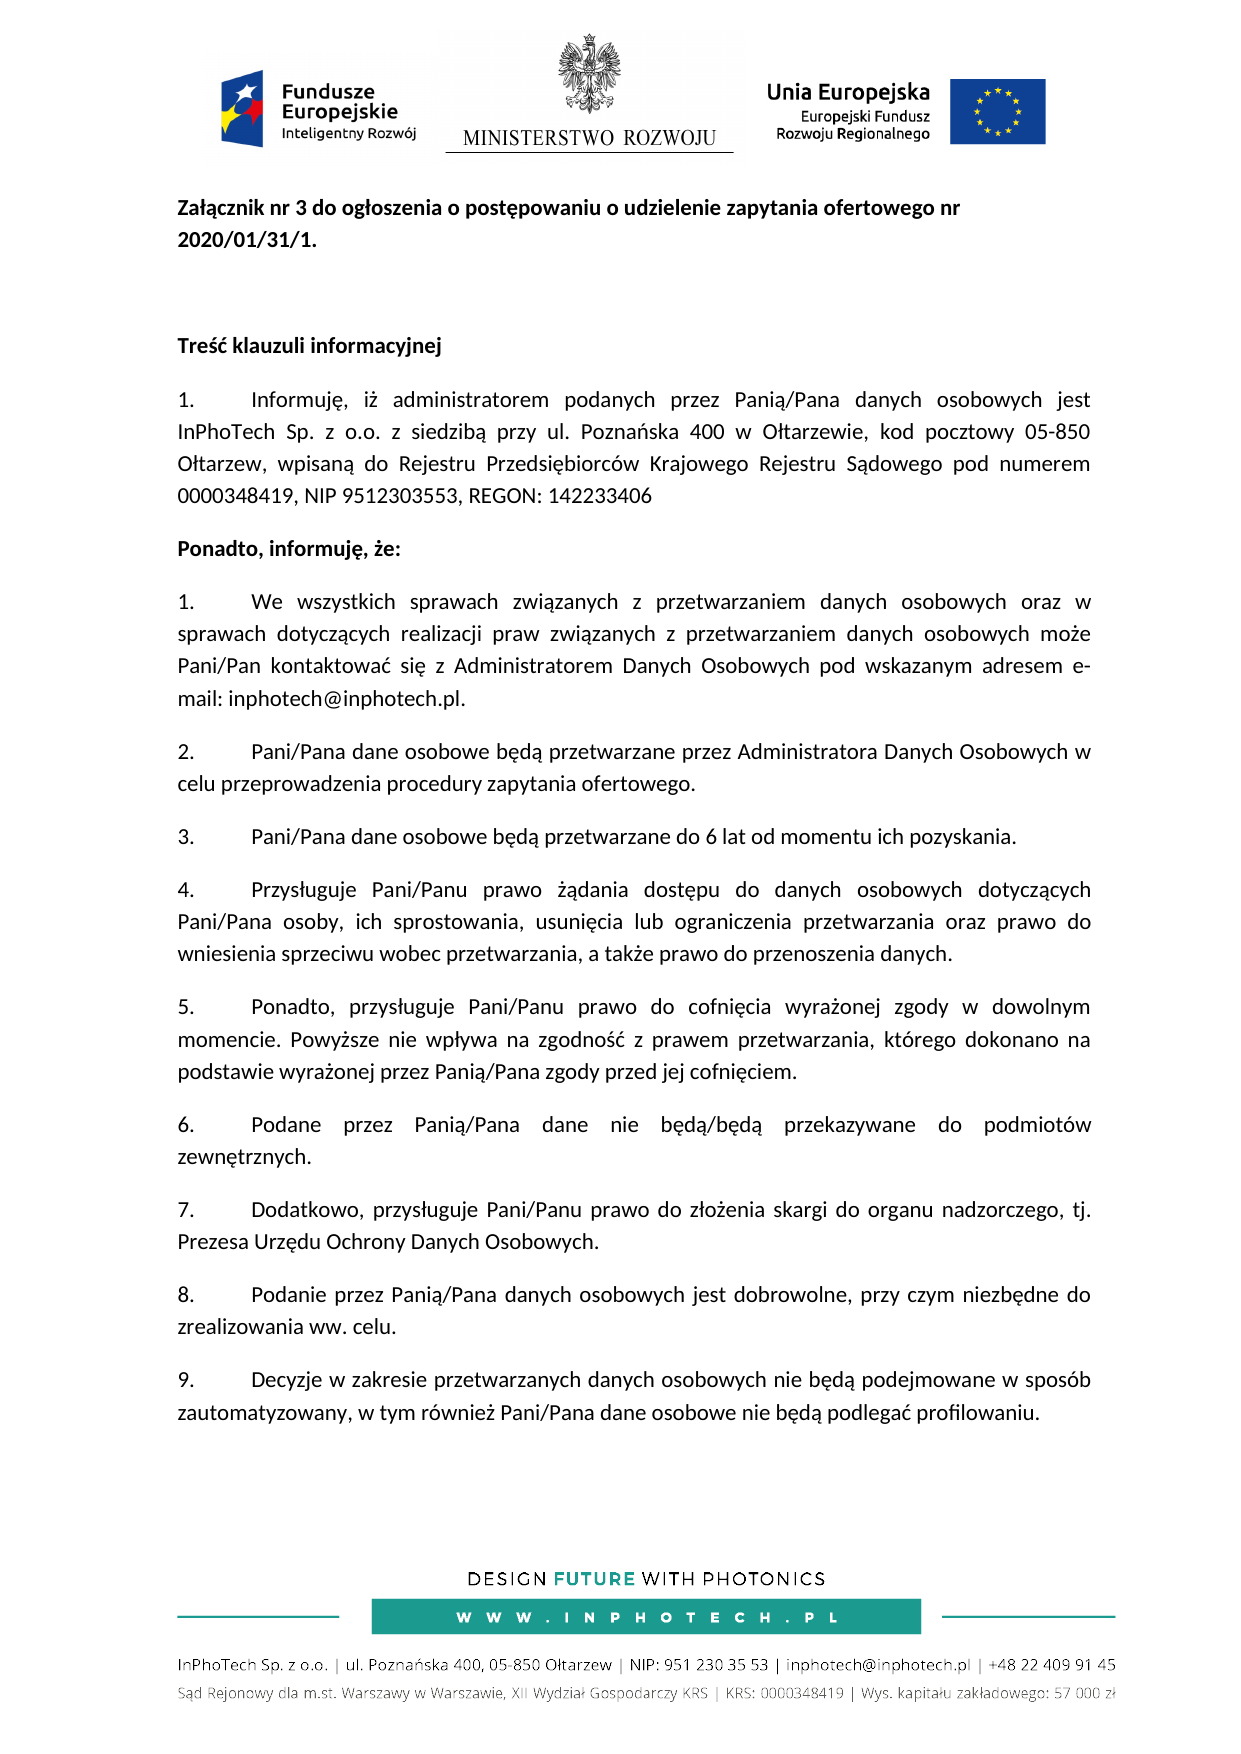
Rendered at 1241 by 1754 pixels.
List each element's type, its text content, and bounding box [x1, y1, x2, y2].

picture [177, 1572, 1116, 1731]
text 2. Pani/Pana dane osobowe będą przetwarzane przez Administratora Danych Osobowych w celu przeprowadzenia procedury zapytania ofertowego. [177, 737, 1092, 797]
text 3. Pani/Pana dane osobowe będą przetwarzane do 6 lat od momentu ich pozyskania. [177, 822, 1092, 850]
text 8. Podanie przez Panią/Pana danych osobowych jest dobrowolne, przy czym niezbędne do zrealizowania ww. celu. [177, 1280, 1092, 1341]
text Ponadto, informuję, że: [177, 534, 1092, 562]
text 6. Podane przez Panią/Pana dane nie będą/będą przekazywane do podmiotów zewnętrznych. [177, 1110, 1092, 1170]
text 1. We wszystkich sprawach związanych z przetwarzaniem danych osobowych oraz w sprawach dotyczących realizacji praw związanych z przetwarzaniem danych osobowych może Pani/Pan kontaktować się z Administratorem Danych Osobowych pod wskazanym adresem e-mail: inphotech@inphotech.pl. [177, 587, 1092, 712]
text Załącznik nr 3 do ogłoszenia o postępowaniu o udzielenie zapytania ofertowego nr 2020/01/31/1. [177, 193, 1092, 254]
text 9. Decyzje w zakresie przetwarzanych danych osobowych nie będą podejmowane w sposób zautomatyzowany, w tym również Pani/Pana dane osobowe nie będą podlegać profilowaniu. [177, 1366, 1092, 1426]
text Treść klauzuli informacyjnej [177, 332, 1092, 360]
picture [201, 29, 1068, 166]
text 1. Informuję, iż administratorem podanych przez Panią/Pana danych osobowych jest InPhoTech Sp. z o.o. z siedzibą przy ul. Poznańska 400 w Ołtarzewie, kod pocztowy 05-850 Ołtarzew, wpisaną do Rejestru Przedsiębiorców Krajowego Rejestru Sądowego pod numerem 0000348419, NIP 9512303553, REGON: 142233406 [177, 385, 1092, 509]
text 7. Dodatkowo, przysługuje Pani/Panu prawo do złożenia skargi do organu nadzorczego, tj. Prezesa Urzędu Ochrony Danych Osobowych. [177, 1195, 1092, 1255]
text 4. Przysługuje Pani/Panu prawo żądania dostępu do danych osobowych dotyczących Pani/Pana osoby, ich sprostowania, usunięcia lub ograniczenia przetwarzania oraz prawo do wniesienia sprzeciwu wobec przetwarzania, a także prawo do przenoszenia danych. [177, 875, 1092, 967]
text 5. Ponadto, przysługuje Pani/Panu prawo do cofnięcia wyrażonej zgody w dowolnym momencie. Powyższe nie wpływa na zgodność z prawem przetwarzania, którego dokonano na podstawie wyrażonej przez Panią/Pana zgody przed jej cofnięciem. [177, 992, 1092, 1085]
